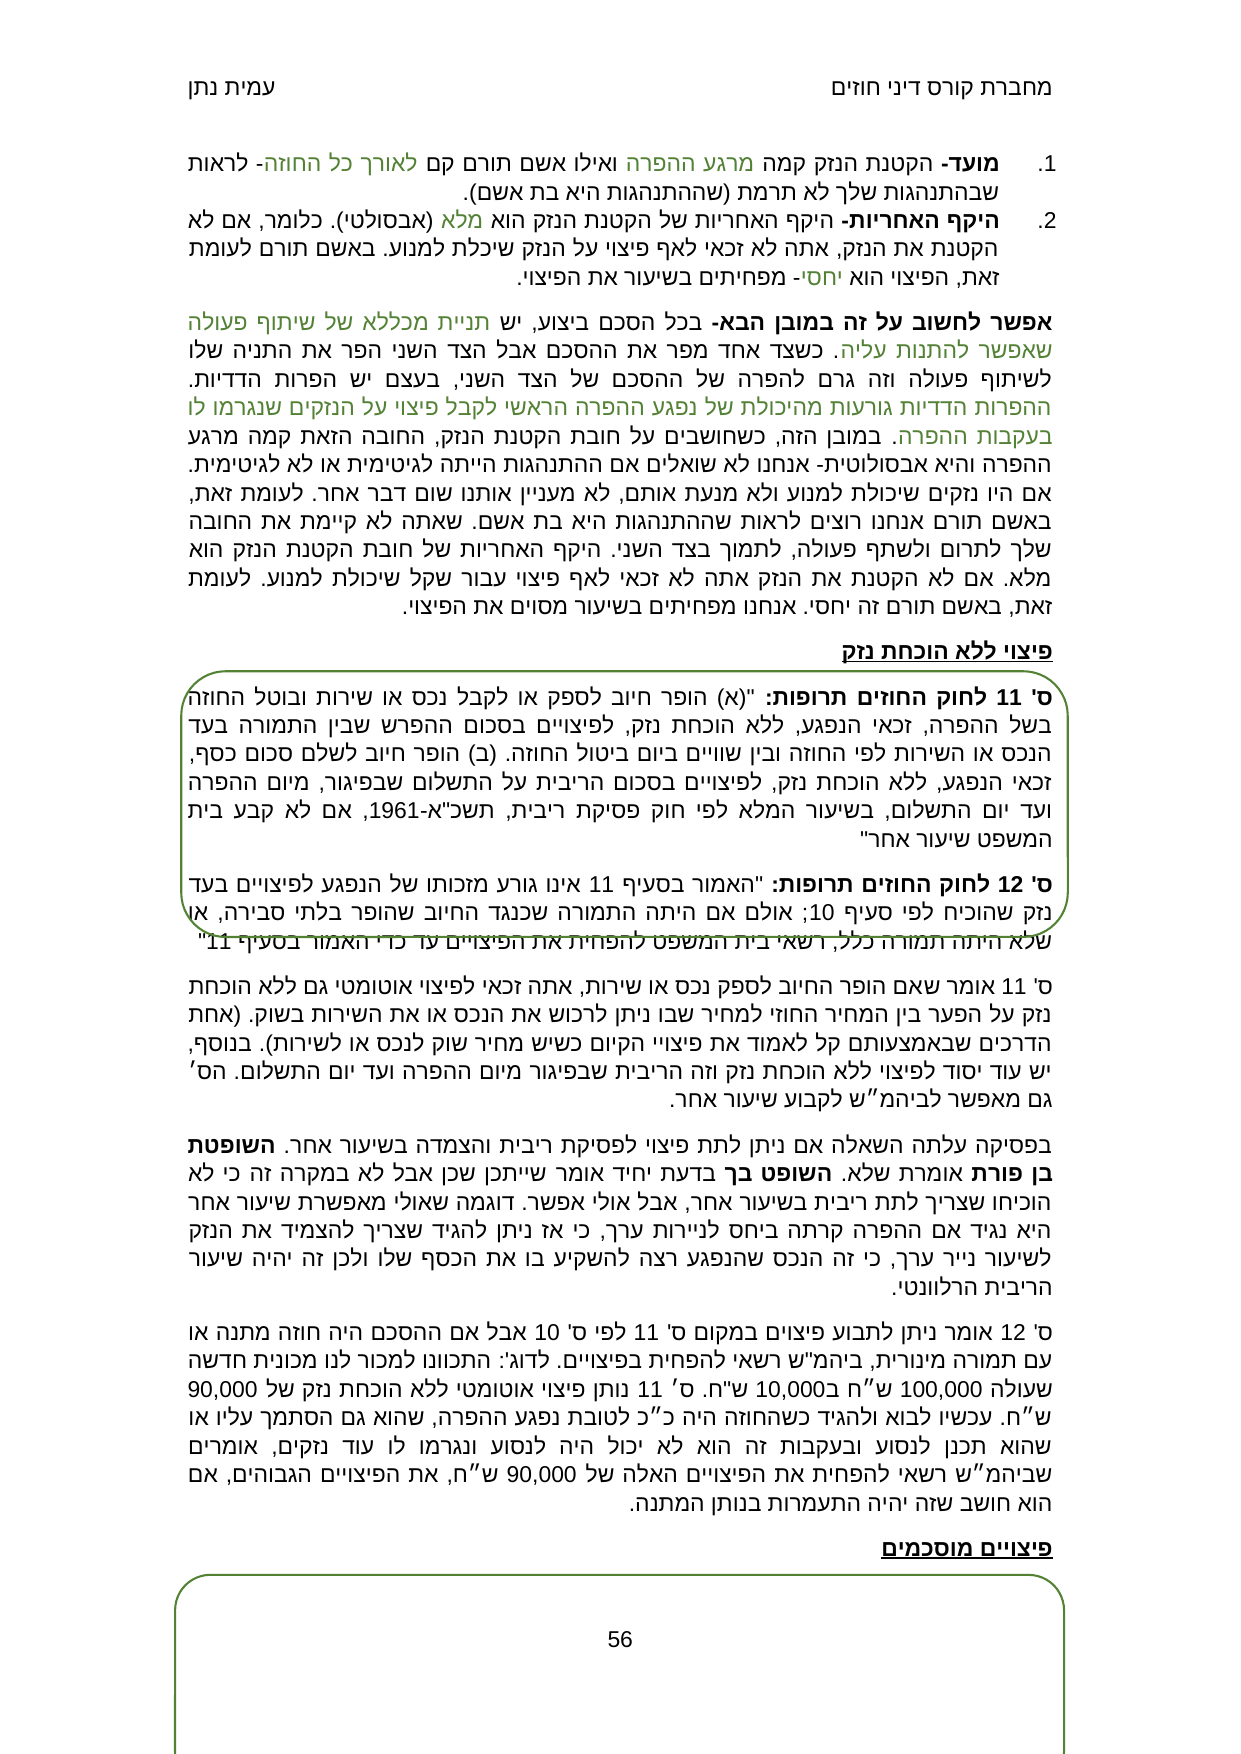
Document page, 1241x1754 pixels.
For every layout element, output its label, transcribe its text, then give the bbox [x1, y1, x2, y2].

text בפסיקה עלתה השאלה אם ניתן לתת פיצוי לפסיקת ריבית והצמדה בשיעור אחר. השופטת בן פורת אומרת שלא. השופט בך בדעת יחיד אומר שייתכן שכן אבל לא במקרה זה כי לא הוכיחו שצריך לתת ריבית בשיעור אחר, אבל אולי אפשר. דוגמה שאולי מאפשרת שיעור אחר היא נגיד אם ההפרה קרתה ביחס לניירות ערך, כי אז ניתן להגיד שצריך להצמיד את הנזק לשיעור נייר ערך, כי זה הנכס שהנפגע רצה להשקיע בו את הכסף שלו ולכן זה יהיה שיעור הריבית הרלוונטי. [187, 1132, 1053, 1300]
list היקף האחריות- היקף האחריות של הקטנת הנזק הוא מלא (אבסולטי). כלומר, אם לא הקטנת את הנזק, אתה לא זכאי לאף פיצוי על הנזק שיכלת למנוע. באשם תורם לעומת זאת, הפיצוי הוא יחסי- מפחיתים בשיעור את הפיצוי. [187, 207, 1037, 290]
text אפשר לחשוב על זה במובן הבא- בכל הסכם ביצוע, יש תניית מכללא של שיתוף פעולה שאפשר להתנות עליה. כשצד אחד מפר את ההסכם אבל הצד השני הפר את התניה שלו לשיתוף פעולה וזה גרם להפרה של ההסכם של הצד השני, בעצם יש הפרות הדדיות. ההפרות הדדיות גורעות מהיכולת של נפגע ההפרה הראשי לקבל פיצוי על הנזקים שנגרמו לו בעקבות ההפרה. במובן הזה, כשחושבים על חובת הקטנת הנזק, החובה הזאת קמה מרגע ההפרה והיא אבסולוטית- אנחנו לא שואלים אם ההתנהגות הייתה לגיטימית או לא לגיטימית. אם היו נזקים שיכולת למנוע ולא מנעת אותם, לא מעניין אותנו שום דבר אחר. לעומת זאת, באשם תורם אנחנו רוצים לראות שההתנהגות היא בת אשם. שאתה לא קיימת את החובה שלך לתרום ולשתף פעולה, לתמוך בצד השני. היקף האחריות של חובת הקטנת הנזק הוא מלא. אם לא הקטנת את הנזק אתה לא זכאי לאף פיצוי עבור שקל שיכולת למנוע. לעומת זאת, באשם תורם זה יחסי. אנחנו מפחיתים בשיעור מסוים את הפיצוי. [187, 309, 1053, 619]
text פיצוי ללא הוכחת נזק [187, 638, 1053, 665]
text ס' 11 לחוק החוזים תרופות: "(א) הופר חיוב לספק או לקבל נכס או שירות ובוטל החוזה בשל ההפרה, זכאי הנפגע, ללא הוכחת נזק, לפיצויים בסכום ההפרש שבין התמורה בעד הנכס או השירות לפי החוזה ובין שוויים ביום ביטול החוזה. (ב) הופר חיוב לשלם סכום כסף, זכאי הנפגע, ללא הוכחת נזק, לפיצויים בסכום הריבית על התשלום שבפיגור, מיום ההפרה ועד יום התשלום, בשיעור המלא לפי חוק פסיקת ריבית, תשכ"א-1961, אם לא קבע בית המשפט שיעור אחר" [187, 683, 1053, 852]
text ס' 12 לחוק החוזים תרופות: "האמור בסעיף 11 אינו גורע מזכותו של הנפגע לפיצויים בעד נזק שהוכיח לפי סעיף 10; אולם אם היתה התמורה שכנגד החיוב שהופר בלתי סבירה, או שלא היתה תמורה כלל, רשאי בית המשפט להפחית את הפיצויים עד כדי האמור בסעיף 11" [187, 918, 1053, 954]
text ס' 11 אומר שאם הופר החיוב לספק נכס או שירות, אתה זכאי לפיצוי אוטומטי גם ללא הוכחת נזק על הפער בין המחיר החוזי למחיר שבו ניתן לרכוש את הנכס או את השירות בשוק. (אחת הדרכים שבאמצעותם קל לאמוד את פיצויי הקיום כשיש מחיר שוק לנכס או לשירות). בנוסף, יש עוד יסוד לפיצוי ללא הוכחת נזק וזה הריבית שבפיגור מיום ההפרה ועד יום התשלום. הס׳ גם מאפשר לביהמ״ש לקבוע שיעור אחר. [187, 973, 1053, 1113]
text פיצויים מוסכמים [187, 1534, 1053, 1561]
list מועד- הקטנת הנזק קמה מרגע ההפרה ואילו אשם תורם קם לאורך כל החוזה- לראות שבהתנהגות שלך לא תרמת (שההתנהגות היא בת אשם). [187, 150, 1037, 205]
text ס' 12 אומר ניתן לתבוע פיצוים במקום ס' 11 לפי ס' 10 אבל אם ההסכם היה חוזה מתנה או עם תמורה מינורית, ביהמ"ש רשאי להפחית בפיצויים. לדוג': התכוונו למכור לנו מכונית חדשה שעולה 100,000 ש״ח ב10,000 ש"ח. ס׳ 11 נותן פיצוי אוטומטי ללא הוכחת נזק של 90,000 ש״ח. עכשיו לבוא ולהגיד כשהחוזה היה כ״כ לטובת נפגע ההפרה, שהוא גם הסתמך עליו או שהוא תכנן לנסוע ובעקבות זה הוא לא יכול היה לנסוע ונגרמו לו עוד נזקים, אומרים שביהמ״ש רשאי להפחית את הפיצויים האלה של 90,000 ש״ח, את הפיצויים הגבוהים, אם הוא חושב שזה יהיה התעמרות בנותן המתנה. [187, 1319, 1053, 1516]
text ס' 12 לחוק החוזים תרופות: "האמור בסעיף 11 אינו גורע מזכותו של הנפגע לפיצויים בעד נזק שהוכיח לפי סעיף 10; אולם אם היתה התמורה שכנגד החיוב שהופר בלתי סבירה, או שלא היתה תמורה כלל, רשאי בית המשפט להפחית את הפיצויים עד כדי האמור בסעיף 11" [187, 871, 1053, 935]
